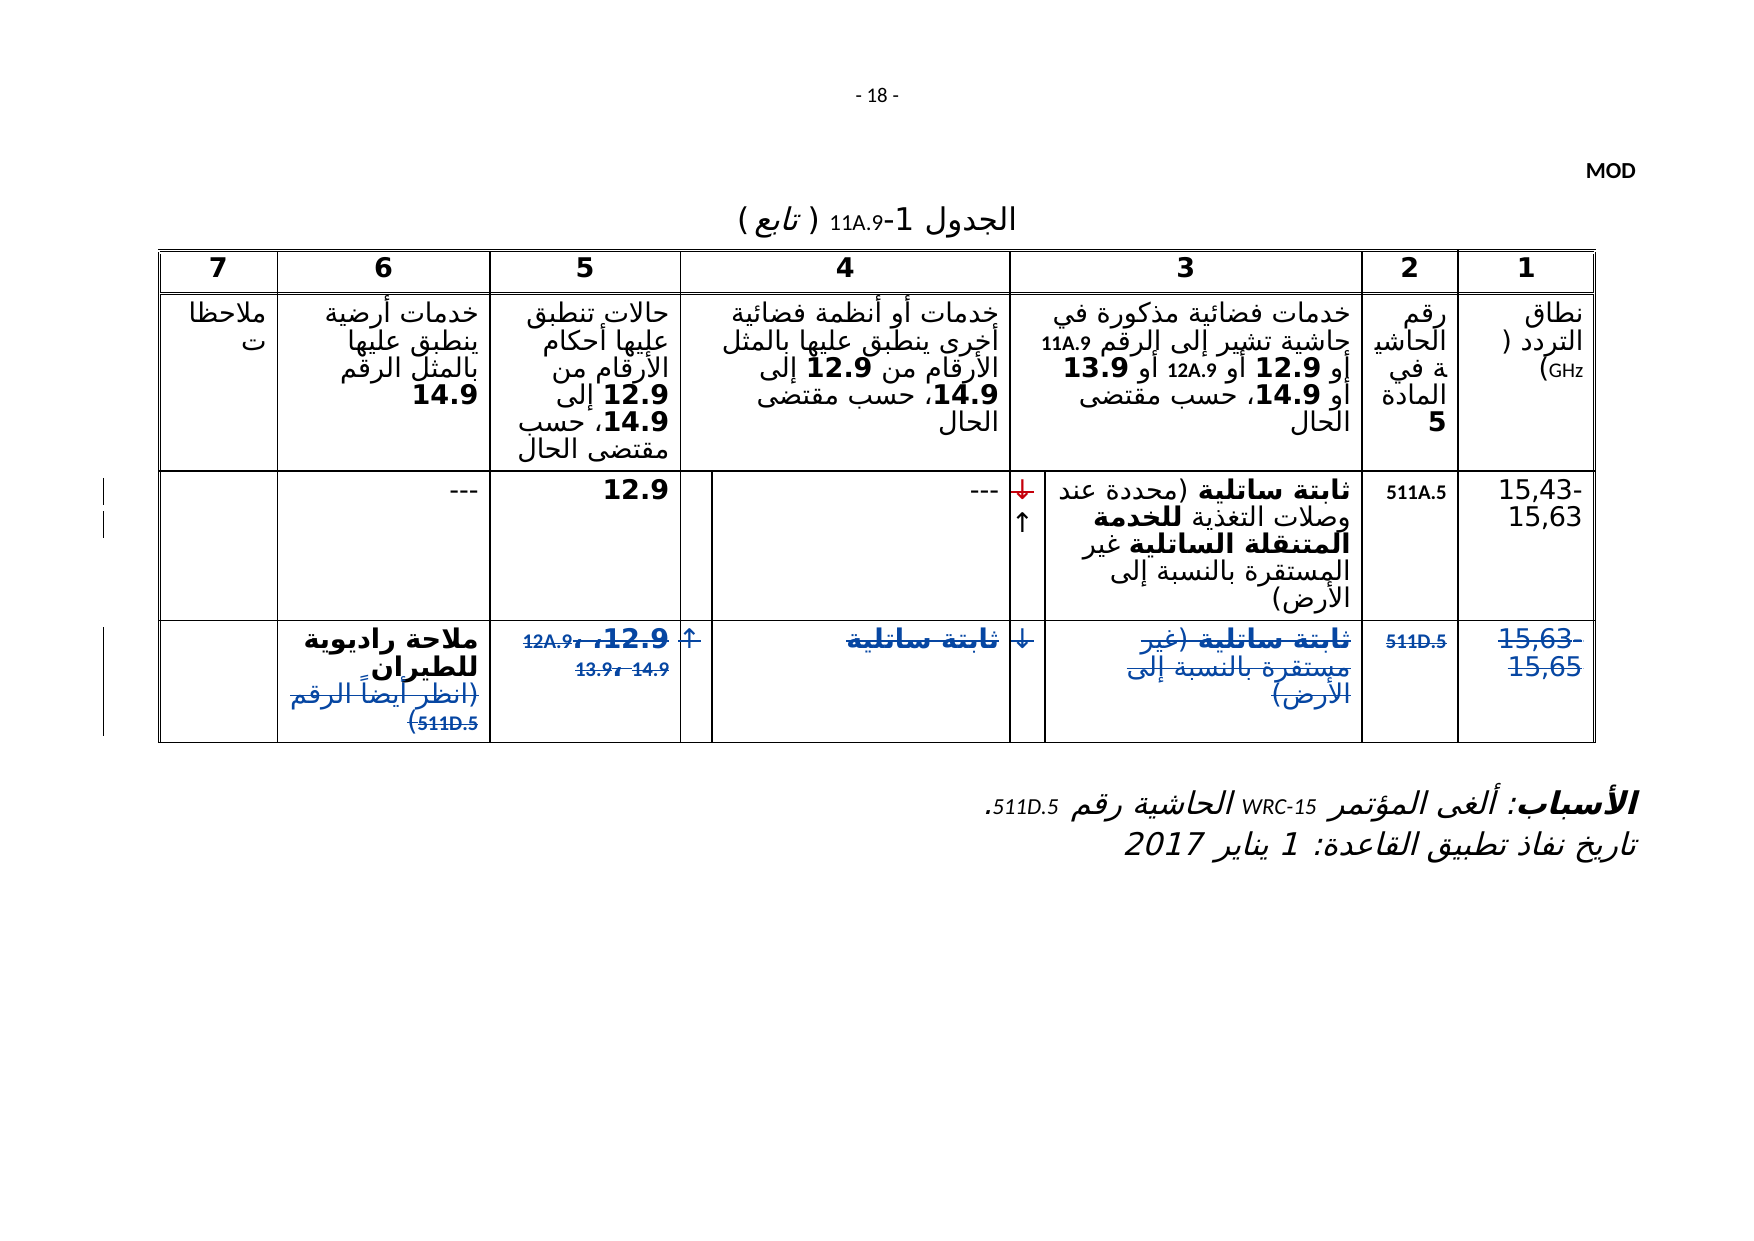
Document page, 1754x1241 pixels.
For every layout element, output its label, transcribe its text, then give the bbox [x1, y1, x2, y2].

text الجدول 1-11A.9 ( تابع ) [118, 208, 1636, 237]
table_cell [161, 472, 277, 619]
text تاريخ نفاذ تطبيق القاعدة: 1 يناير 2017 [118, 832, 1481, 861]
table_cell [161, 621, 277, 742]
table_cell نطاق التردد (GHz) [1459, 295, 1593, 470]
table_cell --- [278, 472, 489, 619]
table_cell ↑ [1011, 472, 1044, 619]
table_cell [681, 621, 711, 742]
table_cell --- [713, 472, 1009, 619]
table_header 5 [491, 252, 680, 292]
table_cell خدمات أرضية ينطبق عليها بالمثل الرقم 14.9 [278, 295, 489, 470]
table_header 3 [1011, 252, 1361, 292]
table_header 4 [681, 252, 1009, 292]
table_cell [278, 621, 489, 742]
table_cell خدمات فضائية مذكورة في حاشية تشير إلى الرقم 11A.9 أو 12.9 أو 12A.9 أو 13.9 أو 14.9، حسب مقتضى الحال [1011, 295, 1361, 470]
table_cell رقم الحاشية في المادة 5 [1363, 295, 1457, 470]
table_cell 12.9 [491, 472, 680, 619]
table_header 1 [1459, 252, 1594, 292]
table_cell [1459, 621, 1593, 742]
table_header 2 [1363, 252, 1457, 292]
table_cell 15,43-15,63 [1459, 472, 1593, 619]
text MOD [118, 160, 1636, 183]
table_header 6 [278, 252, 489, 292]
table_cell ملاحظات [161, 295, 277, 470]
table_header 7 [159, 252, 277, 292]
text الأسباب: ألغى المؤتمر WRC-15 الحاشية رقم 511D.5. [118, 791, 1417, 820]
text تاريخ نفاذ تطبيق القاعدة: 1 يناير 2017 [1441, 832, 1636, 861]
table_cell حالات تنطبق عليها أحكام الأرقام من 12.9 إلى 14.9، حسب مقتضى الحال [491, 295, 680, 470]
table_cell [713, 621, 1009, 742]
table_cell ثابتة ساتلية (محددة عند وصلات التغذية للخدمة المتنقلة الساتلية غير المستقرة بالنسبة إلى الأرض) [1046, 472, 1361, 619]
table_cell [681, 472, 711, 619]
table_cell [1011, 621, 1044, 742]
table_cell 511A.5 [1363, 472, 1457, 619]
table_cell [491, 621, 680, 742]
table_cell خدمات أو أنظمة فضائية أخرى ينطبق عليها بالمثل الأرقام من 12.9 إلى 14.9، حسب مقتضى الحال [681, 295, 1009, 470]
table_cell [1046, 621, 1361, 742]
table_cell [1363, 621, 1457, 742]
text الأسباب: ألغى المؤتمر WRC-15 الحاشية رقم 511D.5. [1380, 791, 1636, 820]
